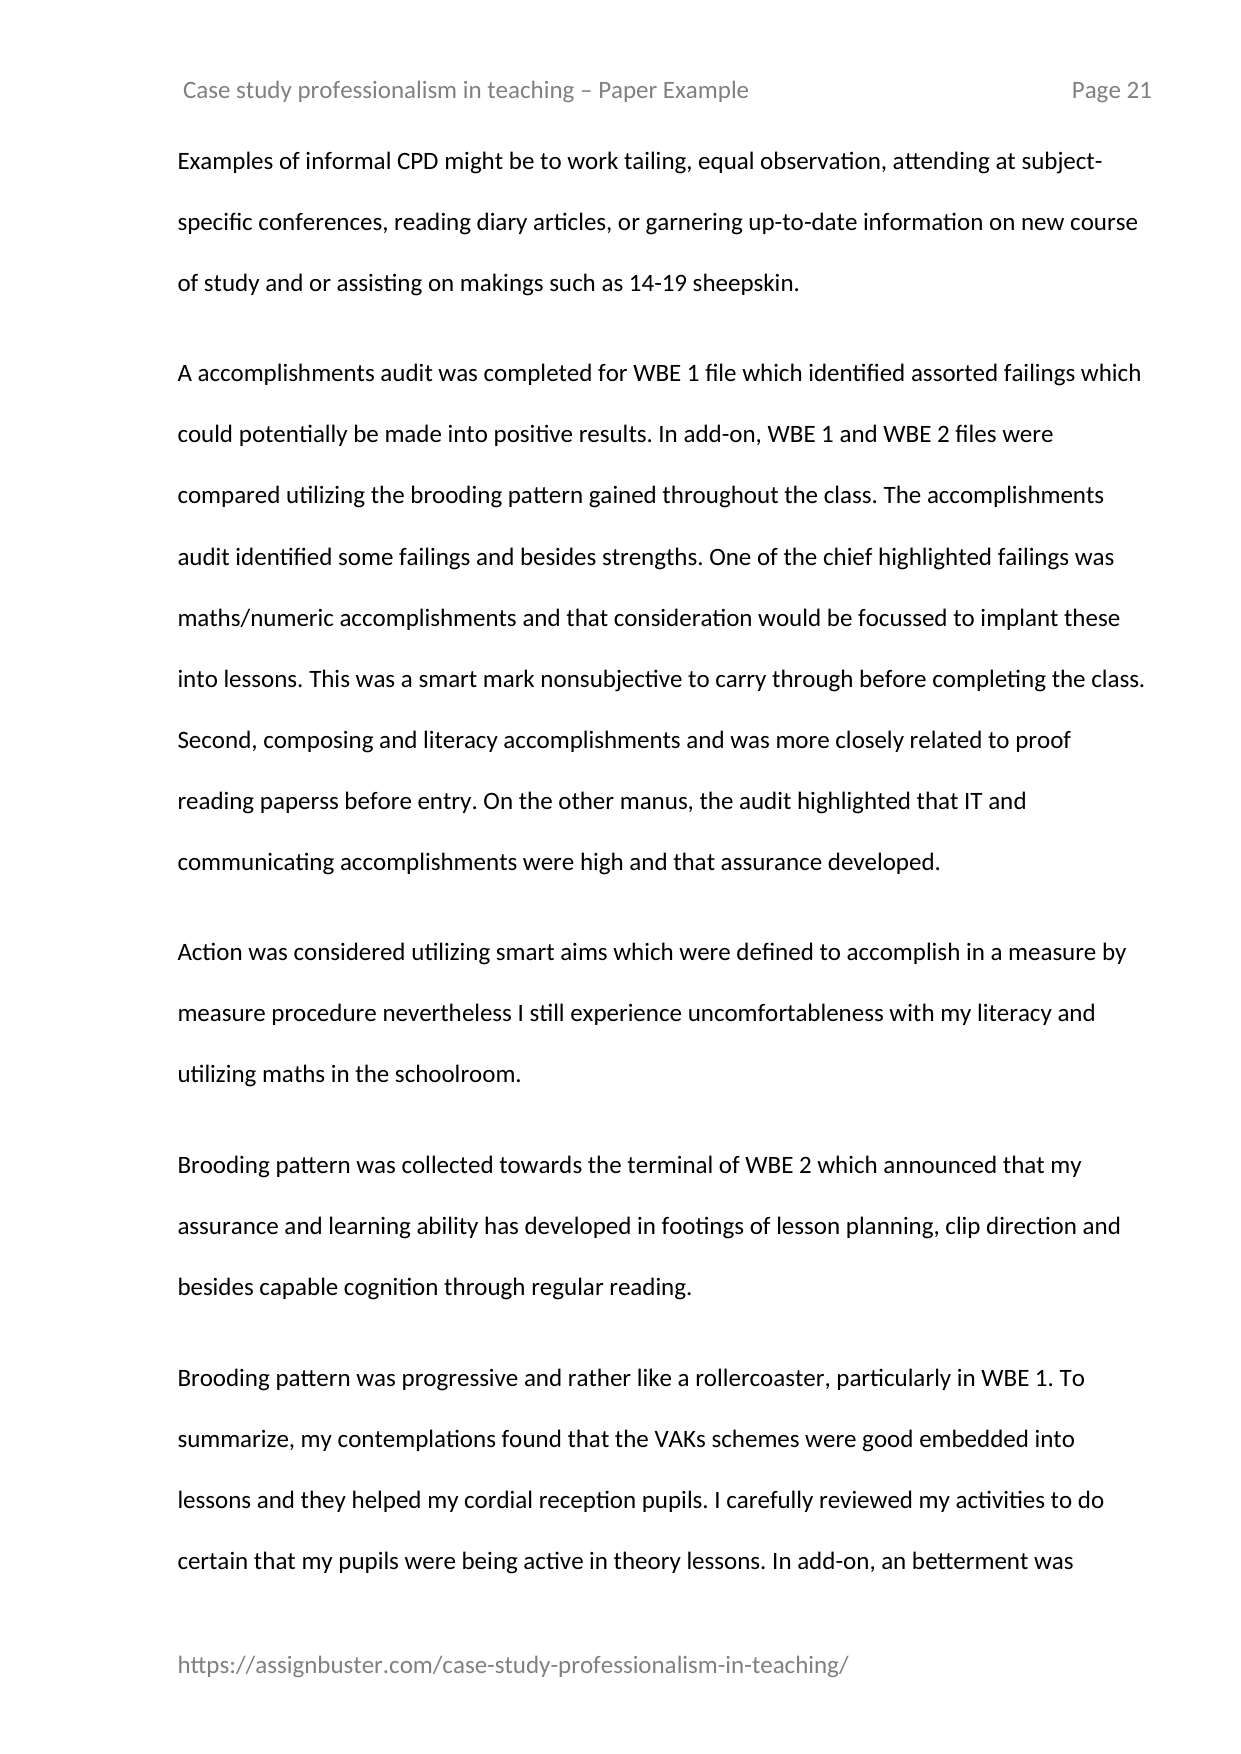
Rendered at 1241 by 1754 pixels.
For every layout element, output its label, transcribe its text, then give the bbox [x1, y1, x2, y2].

text Brooding pattern was collected towards the terminal of WBE 2 which announced that my assurance and learning ability has developed in footings of lesson planning, clip direction and besides capable cognition through regular reading. [177, 1149, 1152, 1302]
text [177, 1362, 1152, 1575]
text Examples of informal CPD might be to work tailing, equal observation, attending at subject-specific conferences, reading diary articles, or garnering up-to-date information on new course of study and or assisting on makings such as 14-19 sheepskin. [177, 145, 1152, 298]
text A accomplishments audit was completed for WBE 1 file which identified assorted failings which could potentially be made into positive results. In add-on, WBE 1 and WBE 2 files were compared utilizing the brooding pattern gained throughout the class. The accomplishments audit identified some failings and besides strengths. One of the chief highlighted failings was maths/numeric accomplishments and that consideration would be focussed to implant these into lessons. This was a smart mark nonsubjective to carry through before completing the class. Second, composing and literacy accomplishments and was more closely related to proof reading paperss before entry. On the other manus, the audit highlighted that IT and communicating accomplishments were high and that assurance developed. [177, 358, 1152, 876]
text Action was considered utilizing smart aims which were defined to accomplish in a measure by measure procedure nevertheless I still experience uncomfortableness with my literacy and utilizing maths in the schoolroom. [177, 936, 1152, 1089]
